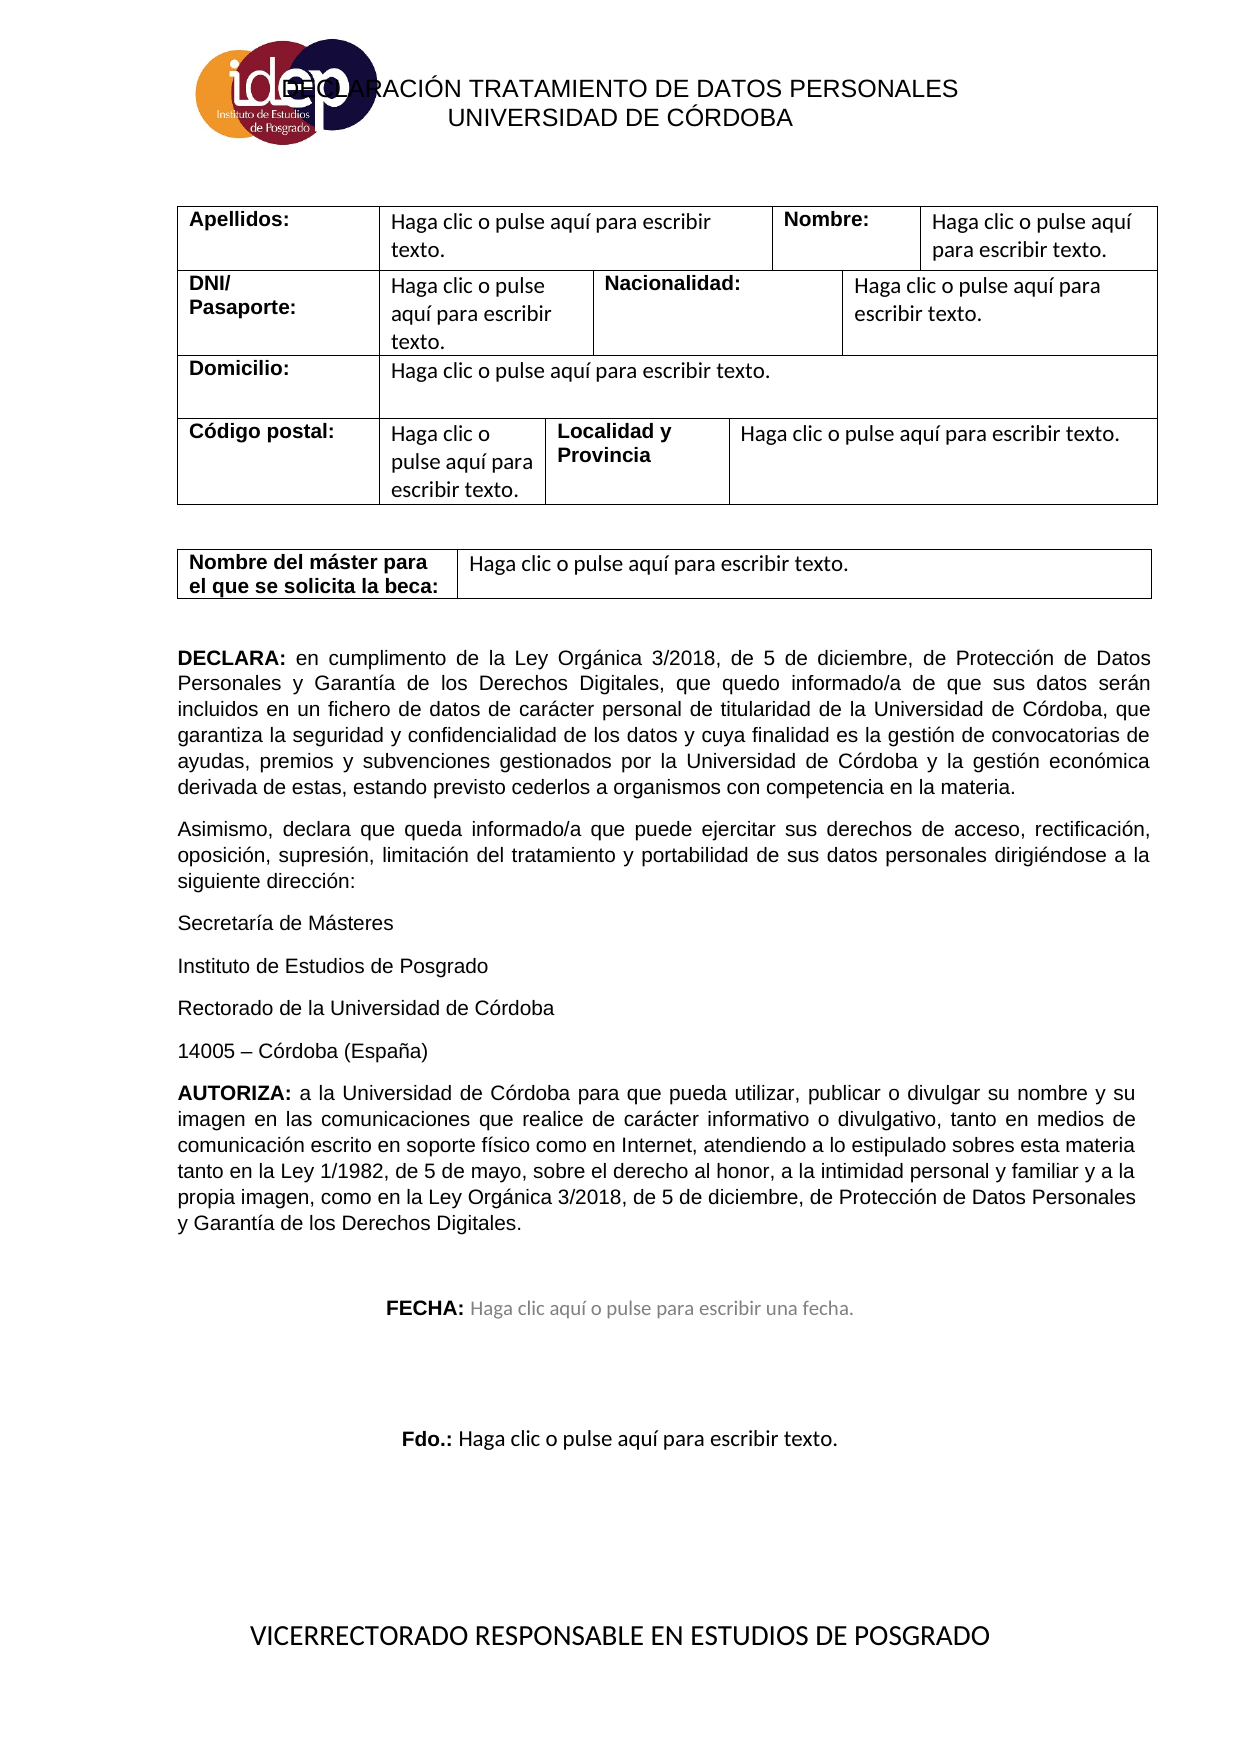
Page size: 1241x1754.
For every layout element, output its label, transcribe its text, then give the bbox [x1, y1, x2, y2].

table_cell DNI/ Pasaporte: [178, 271, 379, 355]
text Fdo.: [177, 1424, 1063, 1452]
table_cell Localidad y Provincia [546, 419, 729, 503]
text AUTORIZA: a la Universidad de Córdoba para que pueda utilizar, publicar o divulgar su nombre y su imagen en las comunicaciones que realice de carácter informativo o divulgativo, tanto en medios de comunicación escrito en soporte físico como en Internet, atendiendo a lo estipulado sobres esta materia tanto en la Ley 1/1982, de 5 de mayo, sobre el derecho al honor, a la intimidad personal y familiar y a la propia imagen, como en la Ley Orgánica 3/2018, de 5 de diciembre, de Protección de Datos Personales y Garantía de los Derechos Digitales. [177, 1081, 1137, 1234]
table_cell Domicilio: [178, 356, 379, 418]
table_cell Nacionalidad: [594, 271, 842, 355]
text Secretaría de Másteres [177, 911, 1063, 935]
text DECLARA: en cumplimento de la Ley Orgánica 3/2018, de 5 de diciembre, de Protección de Datos Personales y Garantía de los Derechos Digitales, que quedo informado/a de que sus datos serán incluidos en un fichero de datos de carácter personal de titularidad de la Universidad de Córdoba, que garantiza la seguridad y confidencialidad de los datos y cuya finalidad es la gestión de convocatorias de ayudas, premios y subvenciones gestionados por la Universidad de Córdoba y la gestión económica derivada de estas, estando previsto cederlos a organismos con competencia en la materia. [177, 645, 1152, 798]
table_header Nombre del máster para el que se solicita la beca: [178, 550, 457, 597]
text Rectorado de la Universidad de Córdoba [177, 996, 1063, 1020]
table_cell Código postal: [178, 419, 379, 503]
text Instituto de Estudios de Posgrado [177, 954, 1063, 978]
table_header Apellidos: [178, 207, 379, 270]
text FECHA: [177, 1295, 1063, 1321]
text 14005 – Córdoba (España) [177, 1039, 1063, 1063]
table_header Nombre: [773, 207, 920, 270]
text Asimismo, declara que queda informado/a que puede ejercitar sus derechos de acceso, rectificación, oposición, supresión, limitación del tratamiento y portabilidad de sus datos personales dirigiéndose a la siguiente dirección: [177, 817, 1152, 893]
picture [387, 82, 393, 90]
picture [177, 25, 396, 157]
